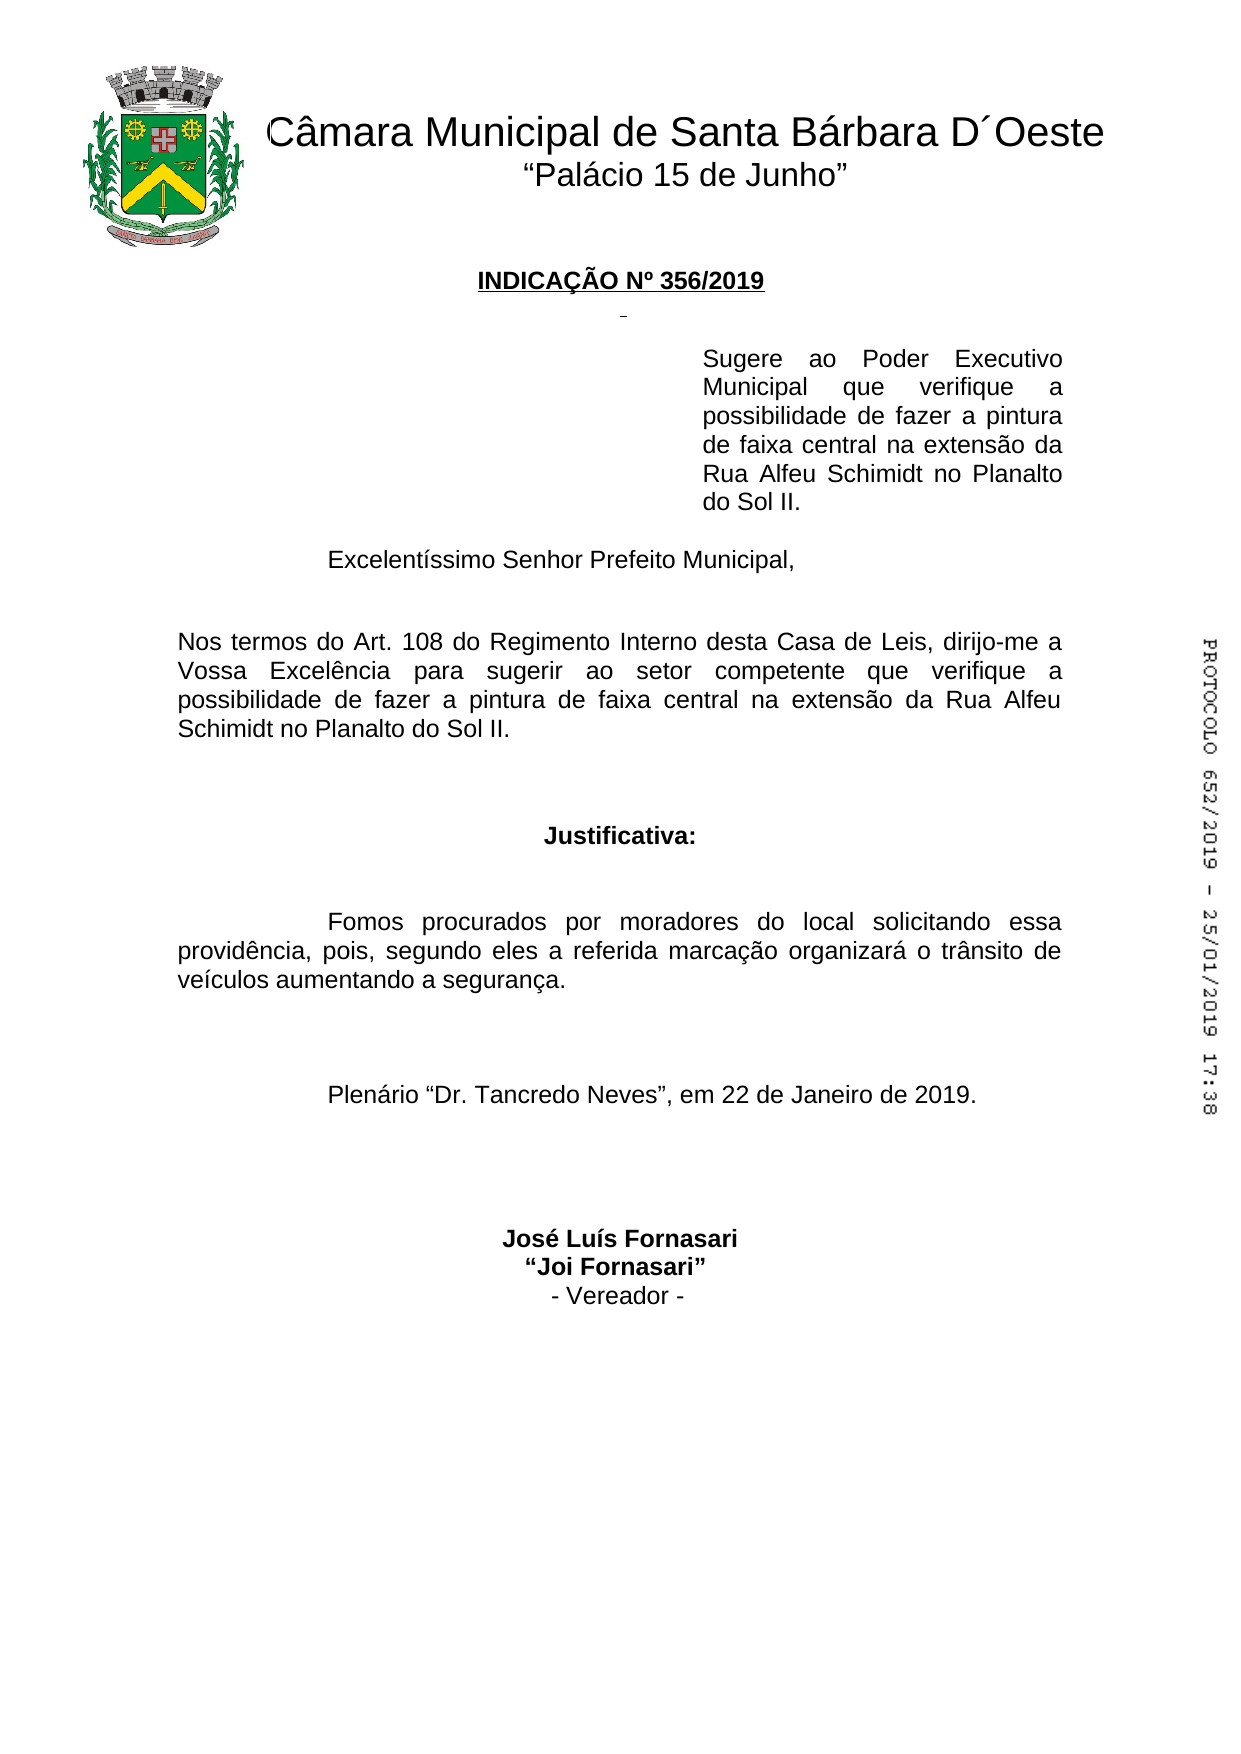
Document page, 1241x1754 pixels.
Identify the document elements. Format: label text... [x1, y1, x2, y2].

text Justificativa: [177, 821, 1063, 850]
picture [1177, 635, 1241, 1119]
text Fomos procurados por moradores do local solicitando essa providência, pois, segundo eles a referida marcação organizará o trânsito de veículos aumentando a segurança. [177, 907, 1063, 994]
text Excelentíssimo Senhor Prefeito Municipal, [177, 545, 1063, 574]
picture [82, 66, 251, 254]
text Plenário “Dr. Tancredo Neves”, em 22 de Janeiro de 2019. [252, 1080, 1063, 1109]
text Nos termos do Art. 108 do Regimento Interno desta Casa de Leis, dirijo-me a Vossa Excelência para sugerir ao setor competente que verifique a possibilidade de fazer a pintura de faixa central na extensão da Rua Alfeu Schimidt no Planalto do Sol II. [177, 627, 1063, 742]
text Sugere ao Poder Executivo Municipal que verifique a possibilidade de fazer a pintura de faixa central na extensão da Rua Alfeu Schimidt no Planalto do Sol II. [702, 344, 1063, 516]
text “Joi Fornasari” [177, 1252, 1063, 1281]
text José Luís Fornasari [177, 1224, 1063, 1252]
text - Vereador - [177, 1281, 1063, 1310]
title INDICAÇÃO Nº 356/2019 [402, 266, 1063, 294]
